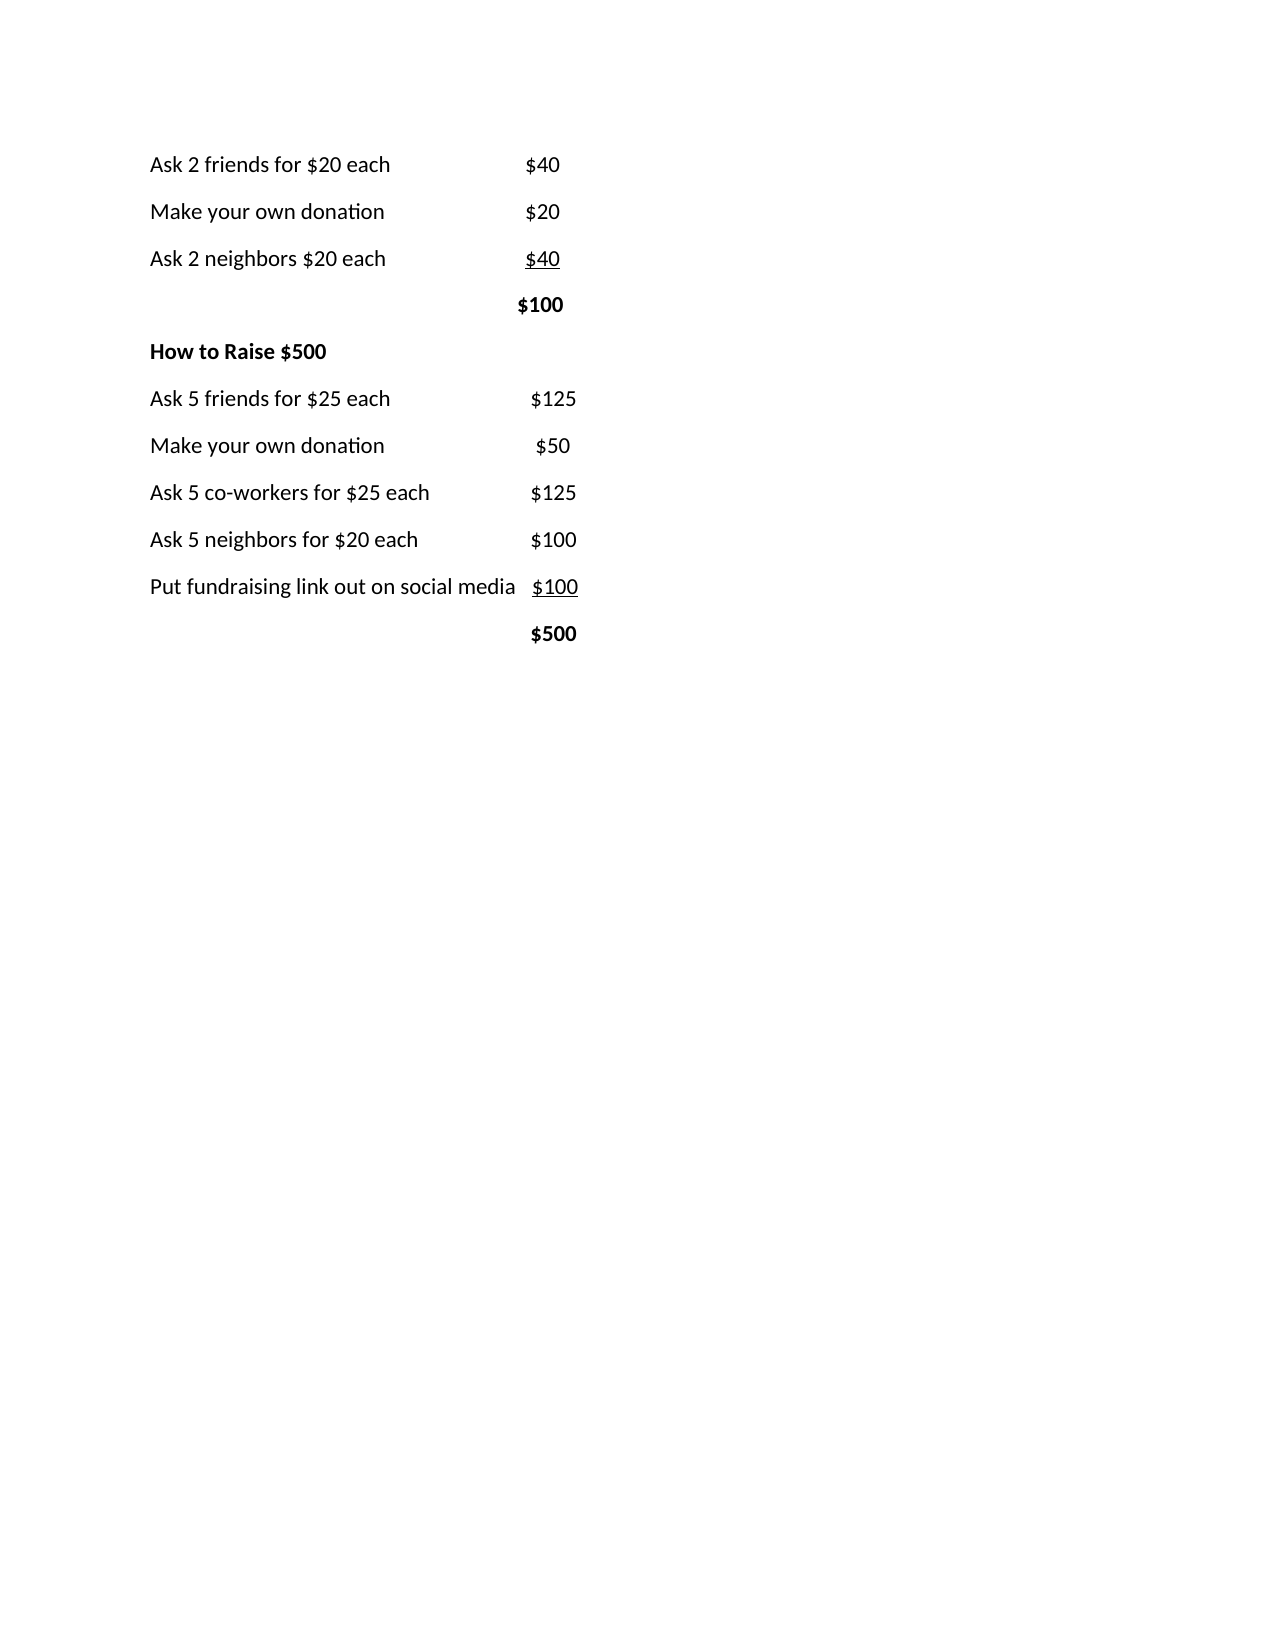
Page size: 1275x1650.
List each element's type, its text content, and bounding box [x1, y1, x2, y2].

text Make your own donation $20 [150, 197, 1125, 225]
text How to Raise $500 [150, 337, 1125, 366]
text $100 [150, 291, 1125, 319]
text Ask 2 friends for $20 each $40 [150, 150, 1125, 178]
text $500 [150, 619, 1125, 647]
text Ask 5 neighbors for $20 each $100 [150, 525, 1125, 553]
text Put fundraising link out on social media $100 [150, 572, 1125, 600]
text Ask 2 neighbors $20 each $40 [150, 244, 1125, 272]
text Make your own donation $50 [150, 431, 1125, 459]
text Ask 5 co-workers for $25 each $125 [150, 478, 1125, 506]
text Ask 5 friends for $25 each $125 [150, 384, 1125, 412]
